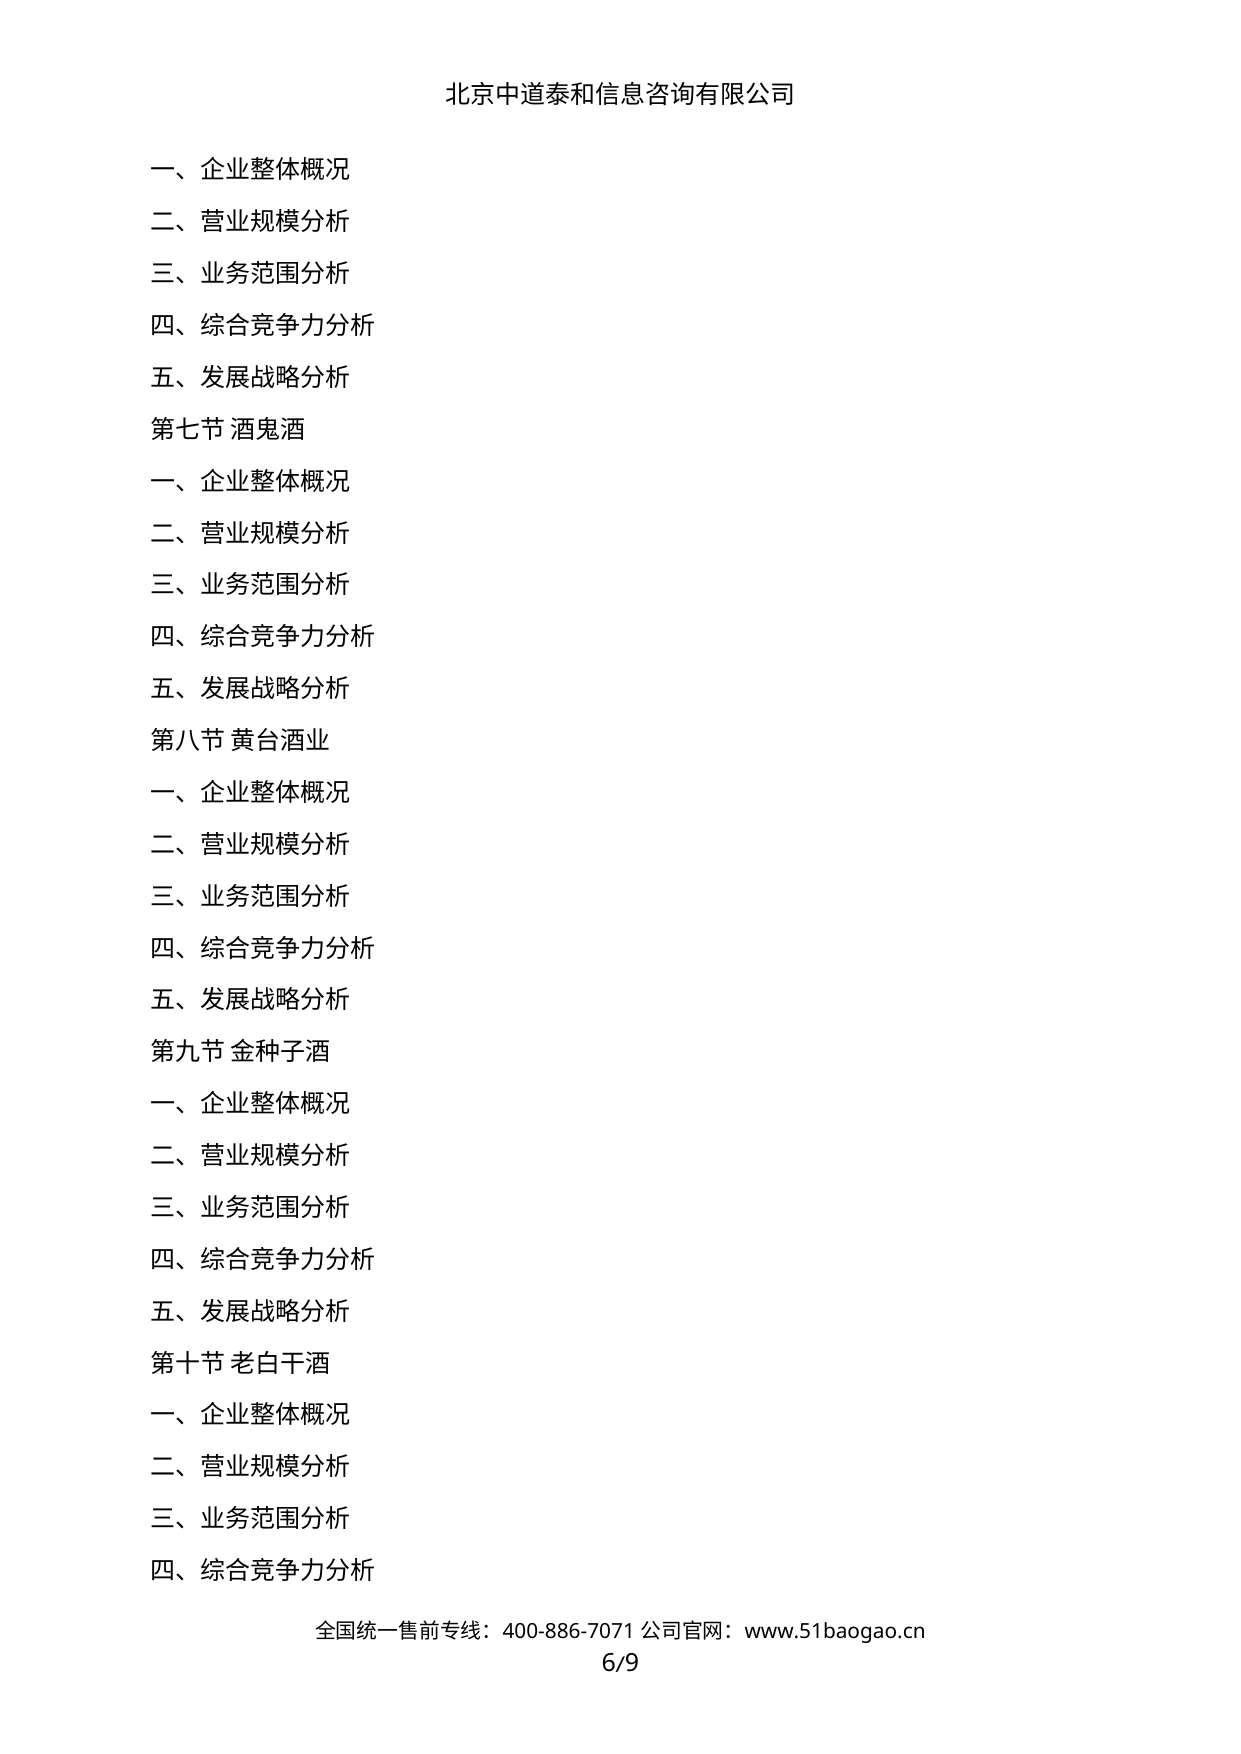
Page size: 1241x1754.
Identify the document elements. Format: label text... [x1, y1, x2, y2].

text 四、综合竞争力分析 [150, 1551, 1090, 1587]
text 一、企业整体概况 [150, 461, 1090, 497]
text 二、营业规模分析 [150, 1447, 1090, 1483]
text 第九节 金种子酒 [150, 1032, 1090, 1068]
text 二、营业规模分析 [150, 513, 1090, 549]
text 三、业务范围分析 [150, 876, 1090, 912]
text 五、发展战略分析 [150, 1291, 1090, 1327]
text 三、业务范围分析 [150, 565, 1090, 601]
text 第十节 老白干酒 [150, 1343, 1090, 1379]
text 五、发展战略分析 [150, 980, 1090, 1016]
text 三、业务范围分析 [150, 1499, 1090, 1535]
text 五、发展战略分析 [150, 669, 1090, 705]
text 第八节 黄台酒业 [150, 721, 1090, 757]
text 一、企业整体概况 [150, 772, 1090, 809]
text 四、综合竞争力分析 [150, 306, 1090, 342]
text 四、综合竞争力分析 [150, 1239, 1090, 1276]
text 一、企业整体概况 [150, 1084, 1090, 1120]
text 二、营业规模分析 [150, 824, 1090, 861]
text 四、综合竞争力分析 [150, 928, 1090, 964]
text 一、企业整体概况 [150, 1395, 1090, 1431]
text 第七节 酒鬼酒 [150, 409, 1090, 446]
text 二、营业规模分析 [150, 202, 1090, 238]
text 二、营业规模分析 [150, 1136, 1090, 1172]
text 一、企业整体概况 [150, 150, 1090, 186]
text 三、业务范围分析 [150, 254, 1090, 290]
text 五、发展战略分析 [150, 357, 1090, 394]
text 三、业务范围分析 [150, 1187, 1090, 1224]
text 四、综合竞争力分析 [150, 617, 1090, 653]
